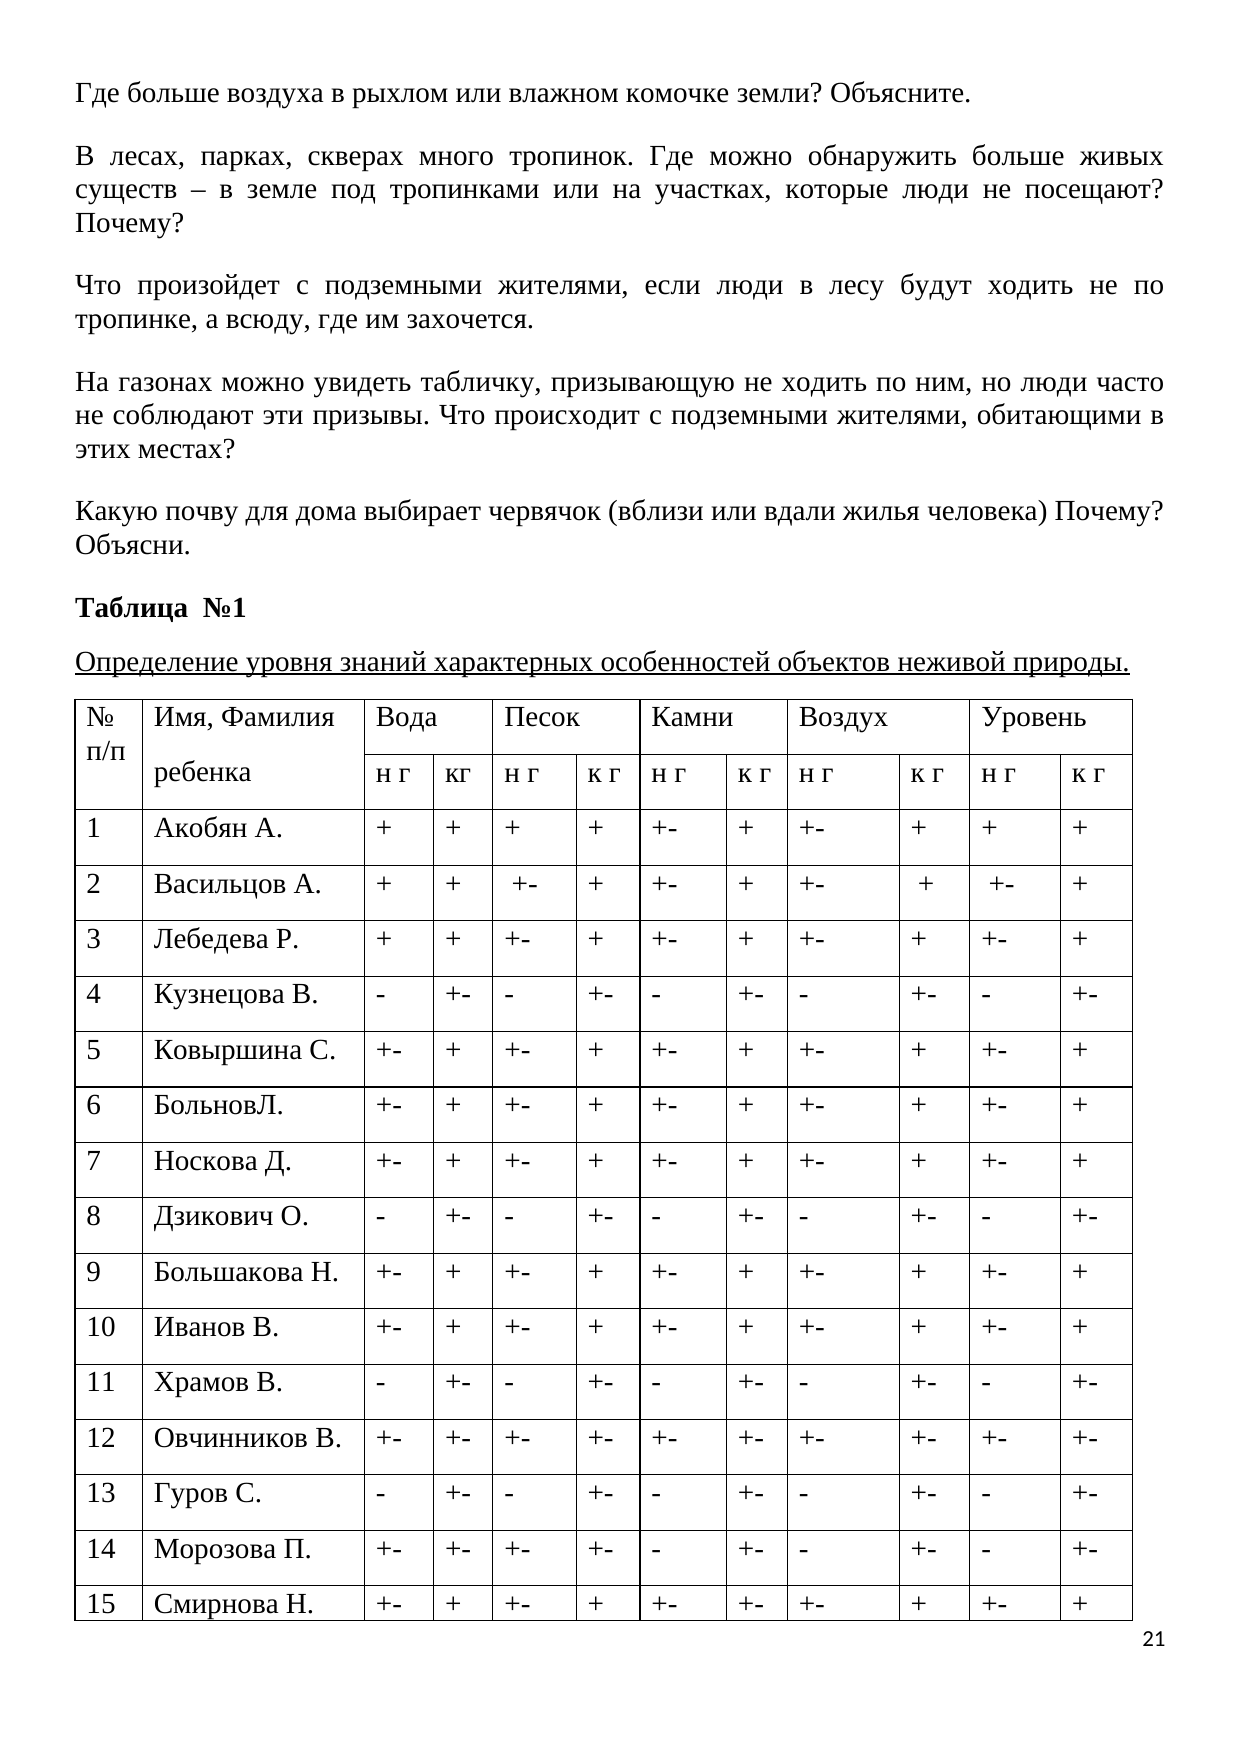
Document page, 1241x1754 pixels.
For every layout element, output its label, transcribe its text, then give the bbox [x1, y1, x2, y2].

table_cell +- [493, 1420, 576, 1474]
table_cell + [577, 1032, 639, 1086]
table_cell + [493, 810, 576, 865]
table_cell + [727, 1309, 787, 1363]
table_cell - [493, 1365, 576, 1419]
table_cell +- [727, 1420, 787, 1474]
table_cell + [900, 1088, 969, 1142]
text Какую почву для дома выбирает червячок (вблизи или вдали жилья человека) Почему? Объясни. [75, 493, 1165, 561]
table_cell + [365, 810, 433, 865]
table_cell н г [493, 755, 576, 809]
table_cell - [970, 1531, 1060, 1585]
table_cell - [788, 1475, 899, 1530]
table_cell +- [1061, 1420, 1132, 1474]
table_cell Иванов В. [143, 1309, 364, 1363]
table_header Имя, Фамилия ребенка [143, 700, 364, 809]
table_cell Дзикович О. [143, 1198, 364, 1253]
table_cell +- [641, 1143, 726, 1197]
table_cell + [577, 921, 639, 976]
table_cell + [900, 1309, 969, 1363]
table_cell +- [788, 921, 899, 976]
table_cell + [900, 1032, 969, 1086]
table_cell - [493, 1475, 576, 1530]
table_cell +- [900, 1475, 969, 1530]
table_cell +- [493, 921, 576, 976]
table_cell н г [641, 755, 726, 809]
table_cell +- [970, 1143, 1060, 1197]
table_cell +- [788, 866, 899, 920]
table_cell +- [434, 1365, 492, 1419]
table_cell - [970, 1198, 1060, 1253]
table_cell 10 [76, 1309, 142, 1363]
table_cell +- [641, 921, 726, 976]
table_cell + [434, 1254, 492, 1308]
table_cell +- [900, 1198, 969, 1253]
table_cell +- [434, 1198, 492, 1253]
table_cell к г [1061, 755, 1132, 809]
table_cell + [1061, 1088, 1132, 1142]
table_cell +- [577, 1420, 639, 1474]
table_cell - [641, 1365, 726, 1419]
table_cell + [434, 921, 492, 976]
table_cell +- [641, 810, 726, 865]
table_cell - [788, 1531, 899, 1585]
table_cell Носкова Д. [143, 1143, 364, 1197]
table_cell +- [970, 1420, 1060, 1474]
table_cell 5 [76, 1032, 142, 1086]
table_cell + [577, 866, 639, 920]
table_cell +- [641, 1254, 726, 1308]
table_cell +- [970, 921, 1060, 976]
text На газонах можно увидеть табличку, призывающую не ходить по ним, но люди часто не соблюдают эти призывы. Что происходит с подземными жителями, обитающими в этих местах? [75, 364, 1165, 464]
table_cell 8 [76, 1198, 142, 1253]
table_cell +- [1061, 1531, 1132, 1585]
table_cell +- [1061, 1365, 1132, 1419]
table_header Песок [493, 700, 639, 754]
text Таблица №1 [75, 590, 1165, 623]
table_cell - [788, 1365, 899, 1419]
table_cell 7 [76, 1143, 142, 1197]
table_cell +- [641, 1088, 726, 1142]
table_cell +- [788, 810, 899, 865]
table_cell - [365, 1475, 433, 1530]
table_cell + [434, 1143, 492, 1197]
table_cell Овчинников В. [143, 1420, 364, 1474]
table_cell 14 [76, 1531, 142, 1585]
table_cell +- [493, 1143, 576, 1197]
table_cell +- [641, 1032, 726, 1086]
table_cell +- [727, 1475, 787, 1530]
table_cell Лебедева Р. [143, 921, 364, 976]
table_cell Большакова Н. [143, 1254, 364, 1308]
table_cell - [788, 1198, 899, 1253]
table_cell + [365, 866, 433, 920]
table_cell +- [577, 1365, 639, 1419]
table_cell +- [970, 1032, 1060, 1086]
table_cell + [577, 1586, 639, 1620]
table_cell +- [434, 977, 492, 1031]
table_cell Морозова П. [143, 1531, 364, 1585]
table_cell Гуров С. [143, 1475, 364, 1530]
table_cell +- [970, 866, 1060, 920]
table_cell +- [1061, 1198, 1132, 1253]
table_cell + [900, 921, 969, 976]
table_cell - [365, 1198, 433, 1253]
table_header Воздух [788, 700, 969, 754]
table_cell + [727, 810, 787, 865]
table_cell - [493, 1198, 576, 1253]
table_cell +- [577, 1531, 639, 1585]
table_cell +- [900, 1365, 969, 1419]
table_cell +- [365, 1143, 433, 1197]
table_cell - [641, 1475, 726, 1530]
text Что произойдет с подземными жителями, если люди в лесу будут ходить не по тропинке, а всюду, где им захочется. [75, 267, 1165, 334]
table_cell +- [365, 1309, 433, 1363]
table_cell 11 [76, 1365, 142, 1419]
text Определение уровня знаний характерных особенностей объектов неживой природы. [75, 644, 1165, 678]
table_cell - [641, 977, 726, 1031]
table_cell +- [365, 1032, 433, 1086]
table_cell +- [970, 1088, 1060, 1142]
table_cell + [727, 1143, 787, 1197]
table_cell Кузнецова В. [143, 977, 364, 1031]
table_cell +- [365, 1420, 433, 1474]
table_cell +- [788, 1088, 899, 1142]
table_cell +- [365, 1586, 433, 1620]
table_cell + [1061, 866, 1132, 920]
table_cell Акобян А. [143, 810, 364, 865]
table_cell +- [788, 1420, 899, 1474]
table_cell + [577, 1254, 639, 1308]
table_cell +- [434, 1531, 492, 1585]
table_cell Ковыршина С. [143, 1032, 364, 1086]
table_cell н г [788, 755, 899, 809]
table_cell +- [493, 1032, 576, 1086]
table_cell - [970, 1475, 1060, 1530]
table_cell + [970, 810, 1060, 865]
text В лесах, парках, скверах много тропинок. Где можно обнаружить больше живых существ – в земле под тропинками или на участках, которые люди не посещают? Почему? [75, 138, 1165, 238]
table_cell 13 [76, 1475, 142, 1530]
table_cell +- [434, 1475, 492, 1530]
table_cell + [434, 1032, 492, 1086]
table_cell - [970, 1365, 1060, 1419]
table_cell +- [1061, 977, 1132, 1031]
table_cell +- [970, 1254, 1060, 1308]
table_cell + [434, 1586, 492, 1620]
table_cell + [900, 1586, 969, 1620]
table_cell - [970, 977, 1060, 1031]
table_cell +- [727, 977, 787, 1031]
table_cell - [365, 977, 433, 1031]
table_cell кг [434, 755, 492, 809]
table_cell + [1061, 1309, 1132, 1363]
table_cell + [365, 921, 433, 976]
table_cell + [1061, 1586, 1132, 1620]
table_cell +- [577, 1198, 639, 1253]
text Где больше воздуха в рыхлом или влажном комочке земли? Объясните. [75, 75, 1165, 108]
table_cell +- [577, 977, 639, 1031]
table_cell +- [365, 1254, 433, 1308]
table_cell - [641, 1198, 726, 1253]
table_cell + [577, 1143, 639, 1197]
table_cell - [365, 1365, 433, 1419]
table_header № п/п [76, 700, 142, 809]
table_cell +- [727, 1365, 787, 1419]
table_cell 4 [76, 977, 142, 1031]
table_cell - [641, 1531, 726, 1585]
table_cell +- [727, 1586, 787, 1620]
table_cell +- [493, 1586, 576, 1620]
table_cell +- [434, 1420, 492, 1474]
table_cell + [1061, 810, 1132, 865]
table_cell + [727, 1254, 787, 1308]
table_cell н г [365, 755, 433, 809]
table_cell к г [900, 755, 969, 809]
table_cell Смирнова Н. [143, 1586, 364, 1620]
table_cell + [577, 1088, 639, 1142]
table_cell +- [577, 1475, 639, 1530]
table_cell - [493, 977, 576, 1031]
table_cell + [1061, 1254, 1132, 1308]
table_cell +- [727, 1531, 787, 1585]
table_cell +- [788, 1254, 899, 1308]
table_cell 6 [76, 1088, 142, 1142]
table_cell + [577, 1309, 639, 1363]
table_cell Васильцов А. [143, 866, 364, 920]
table_cell +- [365, 1531, 433, 1585]
table_cell - [788, 977, 899, 1031]
table_cell 2 [76, 866, 142, 920]
table_cell +- [641, 1420, 726, 1474]
table_cell 12 [76, 1420, 142, 1474]
table_cell + [434, 1088, 492, 1142]
table_cell + [727, 1088, 787, 1142]
table_cell +- [493, 1254, 576, 1308]
table_cell 1 [76, 810, 142, 865]
table_cell к г [577, 755, 639, 809]
table_cell +- [900, 1420, 969, 1474]
table_cell + [1061, 1143, 1132, 1197]
table_cell Храмов В. [143, 1365, 364, 1419]
table_header Камни [641, 700, 787, 754]
table_cell 15 [76, 1586, 142, 1620]
table_cell +- [970, 1309, 1060, 1363]
table_cell + [1061, 921, 1132, 976]
table_cell +- [493, 1531, 576, 1585]
table_header Уровень [970, 700, 1132, 754]
table_cell 3 [76, 921, 142, 976]
table_cell +- [788, 1032, 899, 1086]
table_cell БольновЛ. [143, 1088, 364, 1142]
table_cell +- [900, 1531, 969, 1585]
table_cell к г [727, 755, 787, 809]
table_cell +- [641, 1586, 726, 1620]
table_cell + [434, 1309, 492, 1363]
table_cell +- [641, 1309, 726, 1363]
table_cell +- [493, 866, 576, 920]
table_cell + [1061, 1032, 1132, 1086]
table_cell + [577, 810, 639, 865]
table_cell +- [493, 1088, 576, 1142]
table_cell н г [970, 755, 1060, 809]
table_cell + [727, 866, 787, 920]
table_cell + [727, 921, 787, 976]
table_cell + [900, 866, 969, 920]
table_cell + [900, 1254, 969, 1308]
table_cell + [900, 810, 969, 865]
table_cell + [434, 866, 492, 920]
table_cell + [434, 810, 492, 865]
table_cell + [900, 1143, 969, 1197]
table_cell +- [788, 1143, 899, 1197]
table_cell +- [1061, 1475, 1132, 1530]
table_cell +- [727, 1198, 787, 1253]
table_cell +- [788, 1586, 899, 1620]
table_header Вода [365, 700, 492, 754]
table_cell +- [970, 1586, 1060, 1620]
table_cell +- [493, 1309, 576, 1363]
table_cell +- [641, 866, 726, 920]
table_cell +- [365, 1088, 433, 1142]
table_cell +- [788, 1309, 899, 1363]
table_cell 9 [76, 1254, 142, 1308]
table_cell +- [900, 977, 969, 1031]
table_cell + [727, 1032, 787, 1086]
